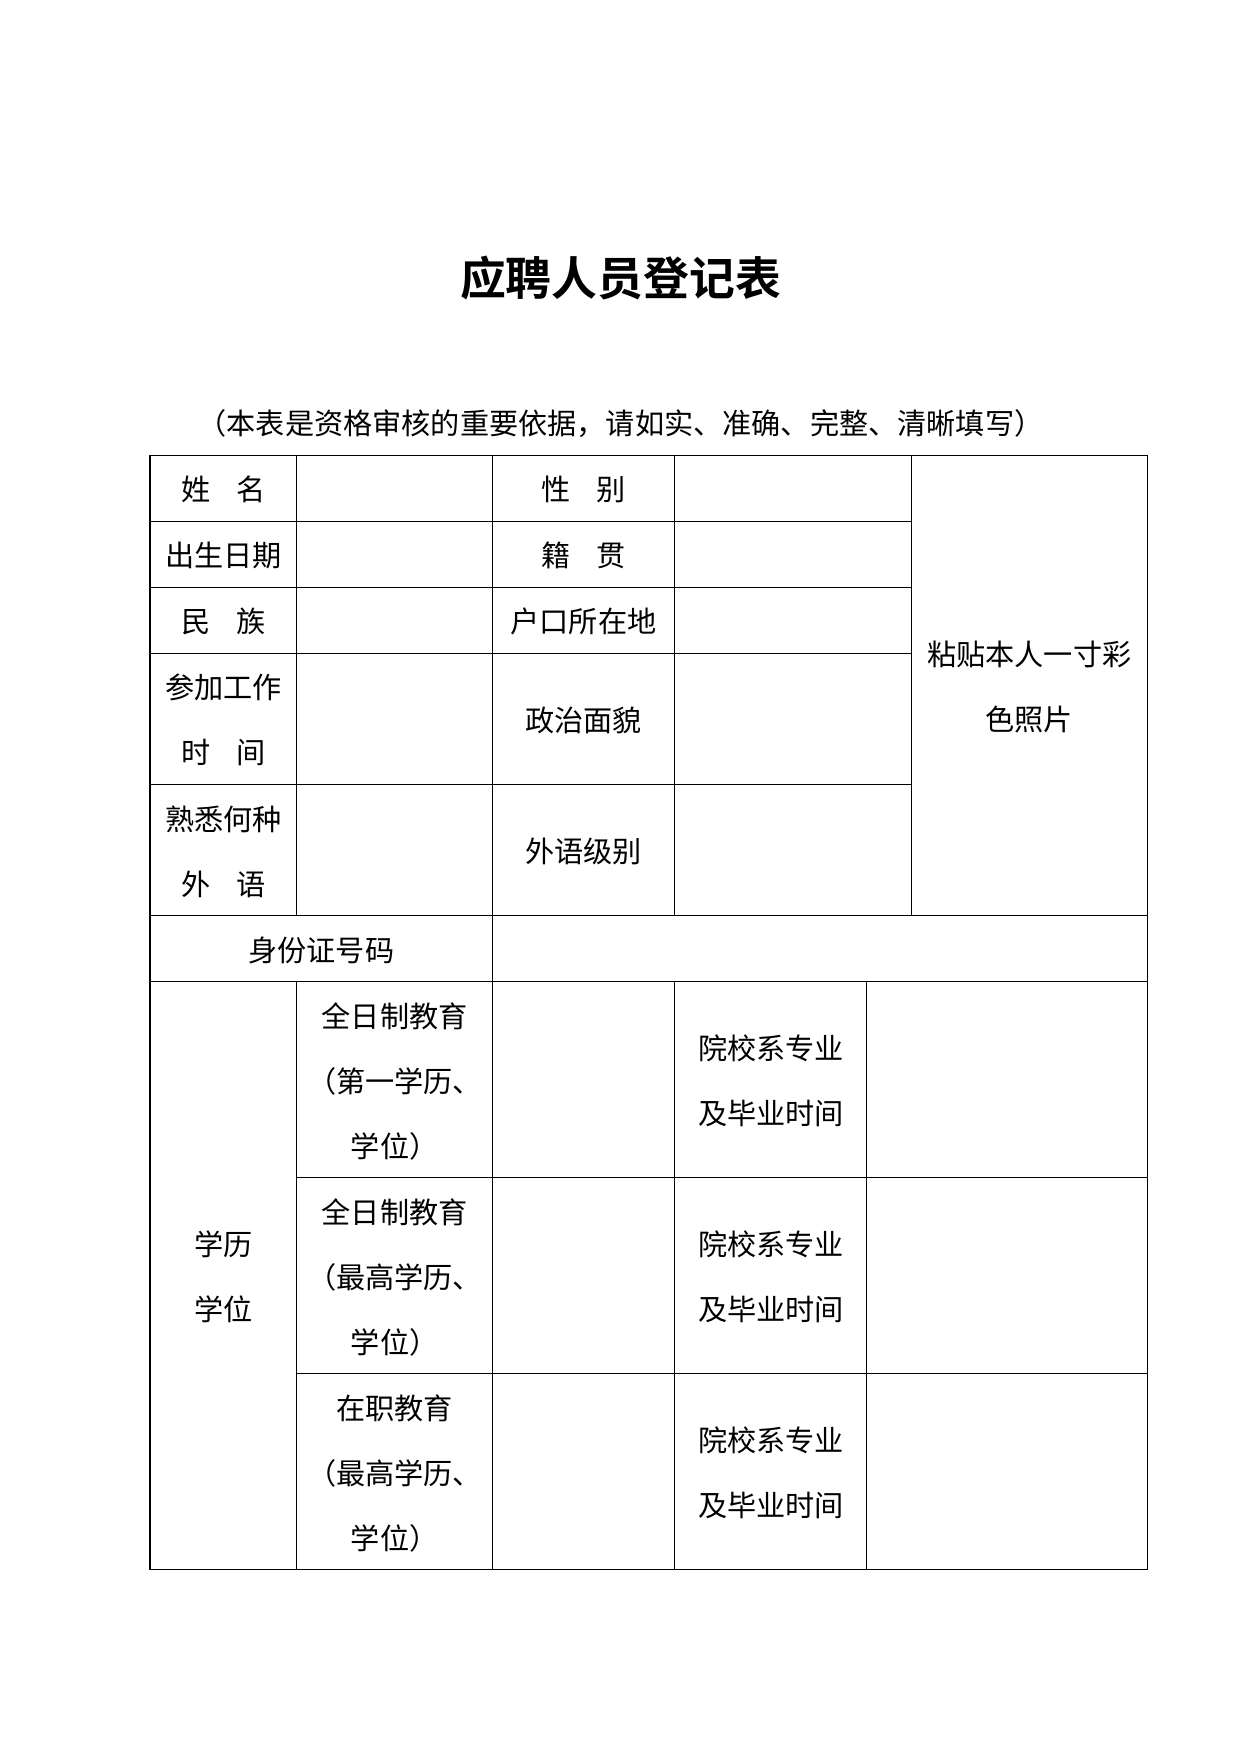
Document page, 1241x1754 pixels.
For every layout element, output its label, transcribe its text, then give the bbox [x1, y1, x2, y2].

table_cell [675, 654, 911, 784]
table_cell [867, 1374, 1147, 1569]
table_cell 全日制教育 （第一学历、学位） [297, 982, 492, 1177]
table_cell 全日制教育 （最高学历、学位） [297, 1178, 492, 1373]
table_cell [297, 522, 492, 587]
table_cell [493, 1374, 674, 1569]
table_cell [675, 588, 911, 653]
table_cell 院校系专业 及毕业时间 [675, 1374, 866, 1569]
table_cell [493, 916, 1147, 981]
table_cell 出生日期 [151, 522, 296, 587]
table_cell 籍 贯 [493, 522, 674, 587]
table_header 粘贴本人一寸彩色照片 [912, 456, 1147, 915]
table_cell 院校系专业 及毕业时间 [675, 982, 866, 1177]
table_cell 熟悉何种外 语 [151, 785, 296, 915]
table_cell [867, 982, 1147, 1177]
table_cell 户口所在地 [493, 588, 674, 653]
table_header [675, 456, 911, 521]
table_cell [297, 588, 492, 653]
table_cell 院校系专业 及毕业时间 [675, 1178, 866, 1373]
table_header 姓 名 [151, 456, 296, 521]
table_cell 学历 学位 [151, 982, 296, 1569]
table_cell [493, 1178, 674, 1373]
table_header 性 别 [493, 456, 674, 521]
table_cell 外语级别 [493, 785, 674, 915]
table_cell 身份证号码 [151, 916, 492, 981]
table_cell 民 族 [151, 588, 296, 653]
table_cell [493, 982, 674, 1177]
text 应聘人员登记表 [187, 227, 1053, 324]
table_cell [675, 785, 911, 915]
table_cell 参加工作时 间 [151, 654, 296, 784]
table_cell [675, 522, 911, 587]
table_cell [297, 654, 492, 784]
table_cell 在职教育 （最高学历、学位） [297, 1374, 492, 1569]
table_cell 政治面貌 [493, 654, 674, 784]
text （本表是资格审核的重要依据，请如实、准确、完整、清晰填写） [182, 389, 1059, 454]
table_cell [867, 1178, 1147, 1373]
table_cell [297, 785, 492, 915]
table_header [297, 456, 492, 521]
